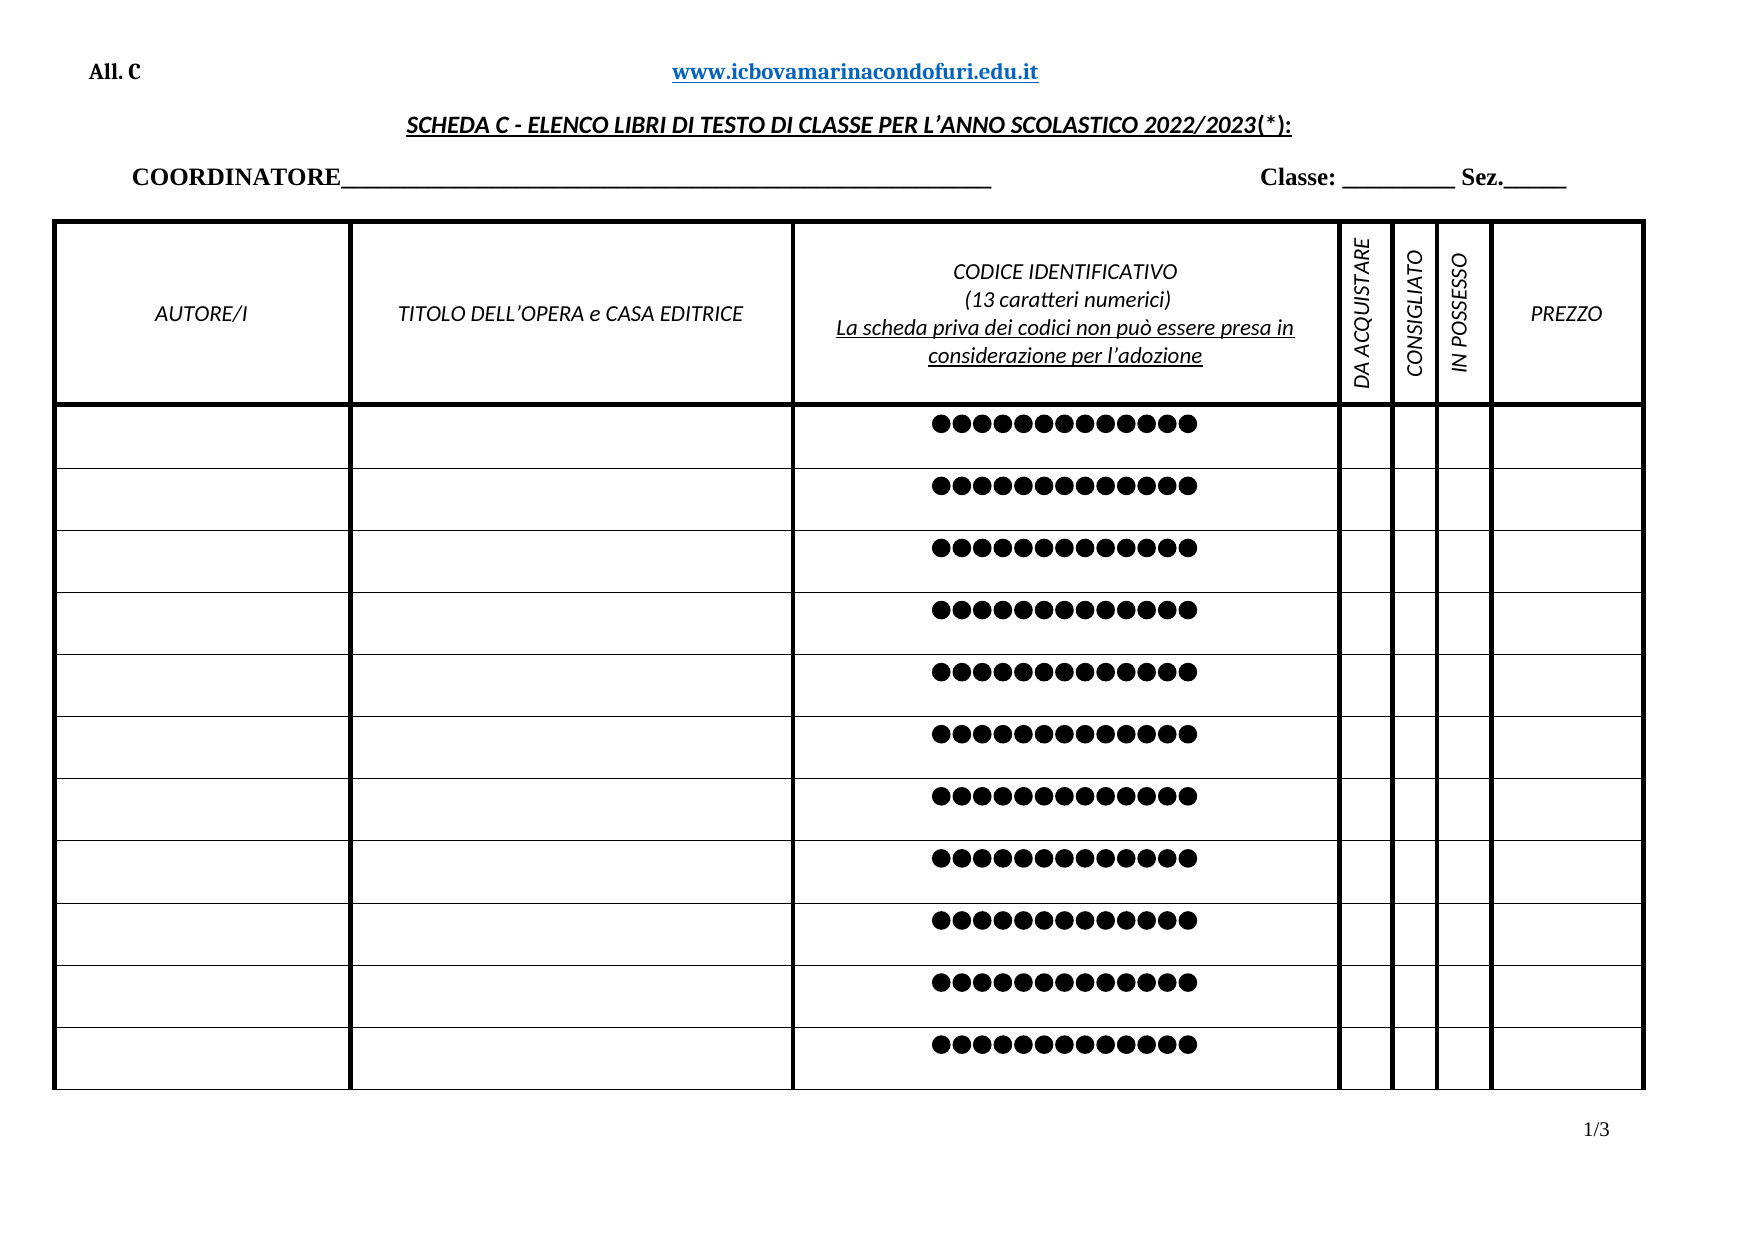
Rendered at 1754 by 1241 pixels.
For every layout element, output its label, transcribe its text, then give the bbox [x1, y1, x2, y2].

table_header CODICE IDENTIFICATIVO (13 caratteri numerici) La scheda priva dei codici non può essere presa in considerazione per l’adozione [795, 224, 1337, 402]
table_header TITOLO DELL’OPERA e CASA EDITRICE [353, 224, 791, 402]
table_cell [1395, 469, 1435, 530]
table_cell [1395, 593, 1435, 654]
table_cell [1342, 1028, 1390, 1089]
table_cell [353, 531, 791, 592]
table_cell [57, 717, 348, 778]
table_cell [353, 904, 791, 964]
table_cell [353, 717, 791, 778]
table_cell [1342, 841, 1390, 902]
table_cell [1395, 1028, 1435, 1089]
table_cell [1395, 531, 1435, 592]
table_cell [1342, 655, 1390, 716]
table_cell [1439, 655, 1489, 716]
table_cell [353, 469, 791, 530]
table_cell [353, 779, 791, 840]
table_cell [1342, 531, 1390, 592]
table_cell [353, 593, 791, 654]
table_cell [1494, 531, 1641, 592]
table_cell [795, 717, 1337, 778]
table_cell [1395, 779, 1435, 840]
table_cell [795, 655, 1337, 716]
table_cell [1494, 779, 1641, 840]
table_cell [57, 904, 348, 964]
table_cell [795, 904, 1337, 964]
table_cell [1342, 779, 1390, 840]
table_cell [57, 655, 348, 716]
table_cell [57, 593, 348, 654]
table_cell [1342, 469, 1390, 530]
table_header CONSIGLIATO [1395, 224, 1435, 402]
table_header PREZZO [1494, 224, 1641, 402]
table_cell [1439, 1028, 1489, 1089]
table_cell [57, 1028, 348, 1089]
table_cell [1494, 469, 1641, 530]
table_cell [1342, 593, 1390, 654]
table_cell [1439, 966, 1489, 1027]
table_cell [1395, 966, 1435, 1027]
table_cell [1494, 593, 1641, 654]
table_cell [353, 1028, 791, 1089]
subtitle All. C www.icbovamarinacondofuri.edu.it [89, 59, 1609, 85]
table_cell [1439, 469, 1489, 530]
table_cell [353, 841, 791, 902]
table_cell [1494, 407, 1641, 468]
table_cell [795, 1028, 1337, 1089]
table_cell [1439, 407, 1489, 468]
table_cell [1395, 904, 1435, 964]
table_cell [795, 469, 1337, 530]
table_cell [1342, 904, 1390, 964]
table_cell [353, 966, 791, 1027]
table_cell [1439, 531, 1489, 592]
table_cell [795, 966, 1337, 1027]
table_cell [1494, 717, 1641, 778]
table_cell [57, 469, 348, 530]
table_cell [1439, 593, 1489, 654]
subtitle COORDINATORE____________________________________________________ Classe: _________ Sez._____ [89, 162, 1609, 190]
table_cell [795, 531, 1337, 592]
table_cell [1439, 904, 1489, 964]
table_cell [353, 407, 791, 468]
table_header IN POSSESSO [1439, 224, 1489, 402]
table_header AUTORE/I [57, 224, 348, 402]
table_cell [1439, 779, 1489, 840]
table_header DA ACQUISTARE [1342, 224, 1390, 402]
table_cell [1494, 966, 1641, 1027]
text SCHEDA C - ELENCO LIBRI DI TESTO DI CLASSE PER L’ANNO SCOLASTICO 2022/2023(*): [89, 109, 1609, 140]
table_cell [795, 407, 1337, 468]
table_cell [1494, 904, 1641, 964]
table_cell [1395, 717, 1435, 778]
table_cell [1494, 841, 1641, 902]
table_cell [57, 841, 348, 902]
table_cell [57, 531, 348, 592]
table_cell [1395, 407, 1435, 468]
table_cell [57, 779, 348, 840]
table_cell [1494, 655, 1641, 716]
table_cell [57, 966, 348, 1027]
table_cell [795, 593, 1337, 654]
table_cell [1439, 841, 1489, 902]
table_cell [795, 841, 1337, 902]
table_cell [1342, 407, 1390, 468]
table_cell [1342, 966, 1390, 1027]
table_cell [1395, 841, 1435, 902]
table_cell [57, 407, 348, 468]
table_cell [1494, 1028, 1641, 1089]
table_cell [1395, 655, 1435, 716]
table_cell [353, 655, 791, 716]
table_cell [1342, 717, 1390, 778]
table_cell [1439, 717, 1489, 778]
table_cell [795, 779, 1337, 840]
